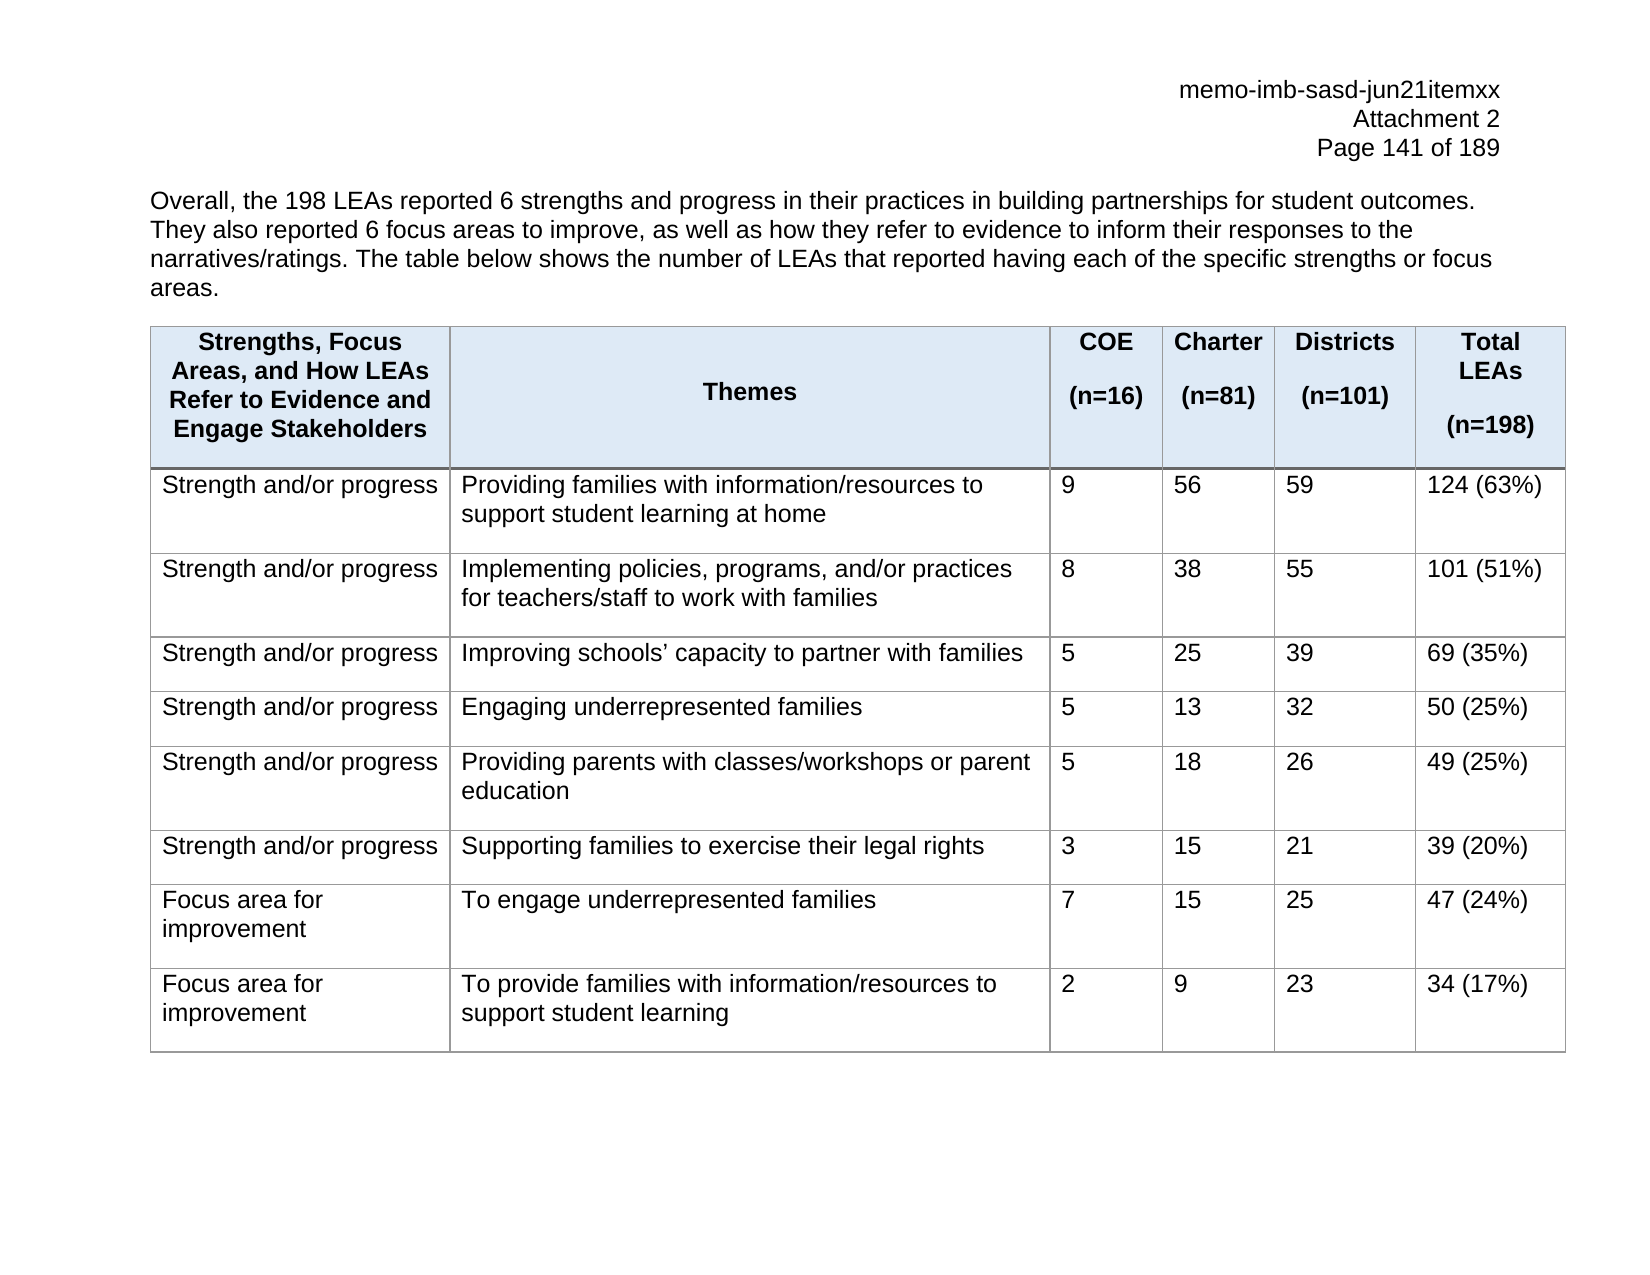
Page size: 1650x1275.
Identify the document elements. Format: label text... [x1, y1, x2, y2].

table_header Themes [451, 327, 1049, 467]
table_cell 18 [1163, 747, 1274, 829]
table_cell 39 (20%) [1416, 831, 1565, 884]
table_cell 39 [1275, 638, 1415, 691]
table_cell 15 [1163, 831, 1274, 884]
table_cell 49 (25%) [1416, 747, 1565, 829]
table_cell 13 [1163, 692, 1274, 746]
table_cell Strength and/or progress [151, 554, 449, 636]
table_cell Strength and/or progress [151, 747, 449, 829]
table_cell 55 [1275, 554, 1415, 636]
table_cell 26 [1275, 747, 1415, 829]
table_cell 50 (25%) [1416, 692, 1565, 746]
table_cell 5 [1051, 747, 1162, 829]
table_cell 9 [1163, 969, 1274, 1051]
table_cell 3 [1051, 831, 1162, 884]
table_cell Implementing policies, programs, and/or practices for teachers/staff to work with families [451, 554, 1049, 636]
table_cell 47 (24%) [1416, 885, 1565, 968]
table_cell Improving schools’ capacity to partner with families [451, 638, 1049, 691]
table_cell 25 [1275, 885, 1415, 968]
table_cell 7 [1051, 885, 1162, 968]
table_cell 5 [1051, 692, 1162, 746]
table_header Total LEAs (n=198) [1416, 327, 1565, 467]
table_cell Engaging underrepresented families [451, 692, 1049, 746]
table_header Districts (n=101) [1275, 327, 1415, 467]
table_cell 2 [1051, 969, 1162, 1051]
table_cell 8 [1051, 554, 1162, 636]
table_cell 59 [1275, 470, 1415, 553]
table_cell Providing families with information/resources to support student learning at home [451, 470, 1049, 553]
table_cell Strength and/or progress [151, 638, 449, 691]
table_cell Focus area for improvement [151, 969, 449, 1051]
table_cell Supporting families to exercise their legal rights [451, 831, 1049, 884]
table_cell 69 (35%) [1416, 638, 1565, 691]
table_cell 23 [1275, 969, 1415, 1051]
table_header COE (n=16) [1051, 327, 1162, 467]
table_cell Providing parents with classes/workshops or parent education [451, 747, 1049, 829]
table_cell 9 [1051, 470, 1162, 553]
table_cell 34 (17%) [1416, 969, 1565, 1051]
table_cell 5 [1051, 638, 1162, 691]
table_cell Strength and/or progress [151, 831, 449, 884]
table_cell Strength and/or progress [151, 470, 449, 553]
table_cell Focus area for improvement [151, 885, 449, 968]
table_cell 21 [1275, 831, 1415, 884]
table_cell 124 (63%) [1416, 470, 1565, 553]
table_cell Strength and/or progress [151, 692, 449, 746]
table_cell 101 (51%) [1416, 554, 1565, 636]
table_cell 15 [1163, 885, 1274, 968]
table_cell 56 [1163, 470, 1274, 553]
text Overall, the 198 LEAs reported 6 strengths and progress in their practices in building partnerships for student outcomes. They also reported 6 focus areas to improve, as well as how they refer to evidence to inform their responses to the narratives/ratings. The table below shows the number of LEAs that reported having each of the specific strengths or focus areas. [150, 186, 1500, 301]
table_cell 38 [1163, 554, 1274, 636]
table_header Charter (n=81) [1163, 327, 1274, 467]
table_cell To provide families with information/resources to support student learning [451, 969, 1049, 1051]
table_cell To engage underrepresented families [451, 885, 1049, 968]
table_cell 25 [1163, 638, 1274, 691]
table_header Strengths, Focus Areas, and How LEAs Refer to Evidence and Engage Stakeholders [151, 327, 449, 467]
table_cell 32 [1275, 692, 1415, 746]
